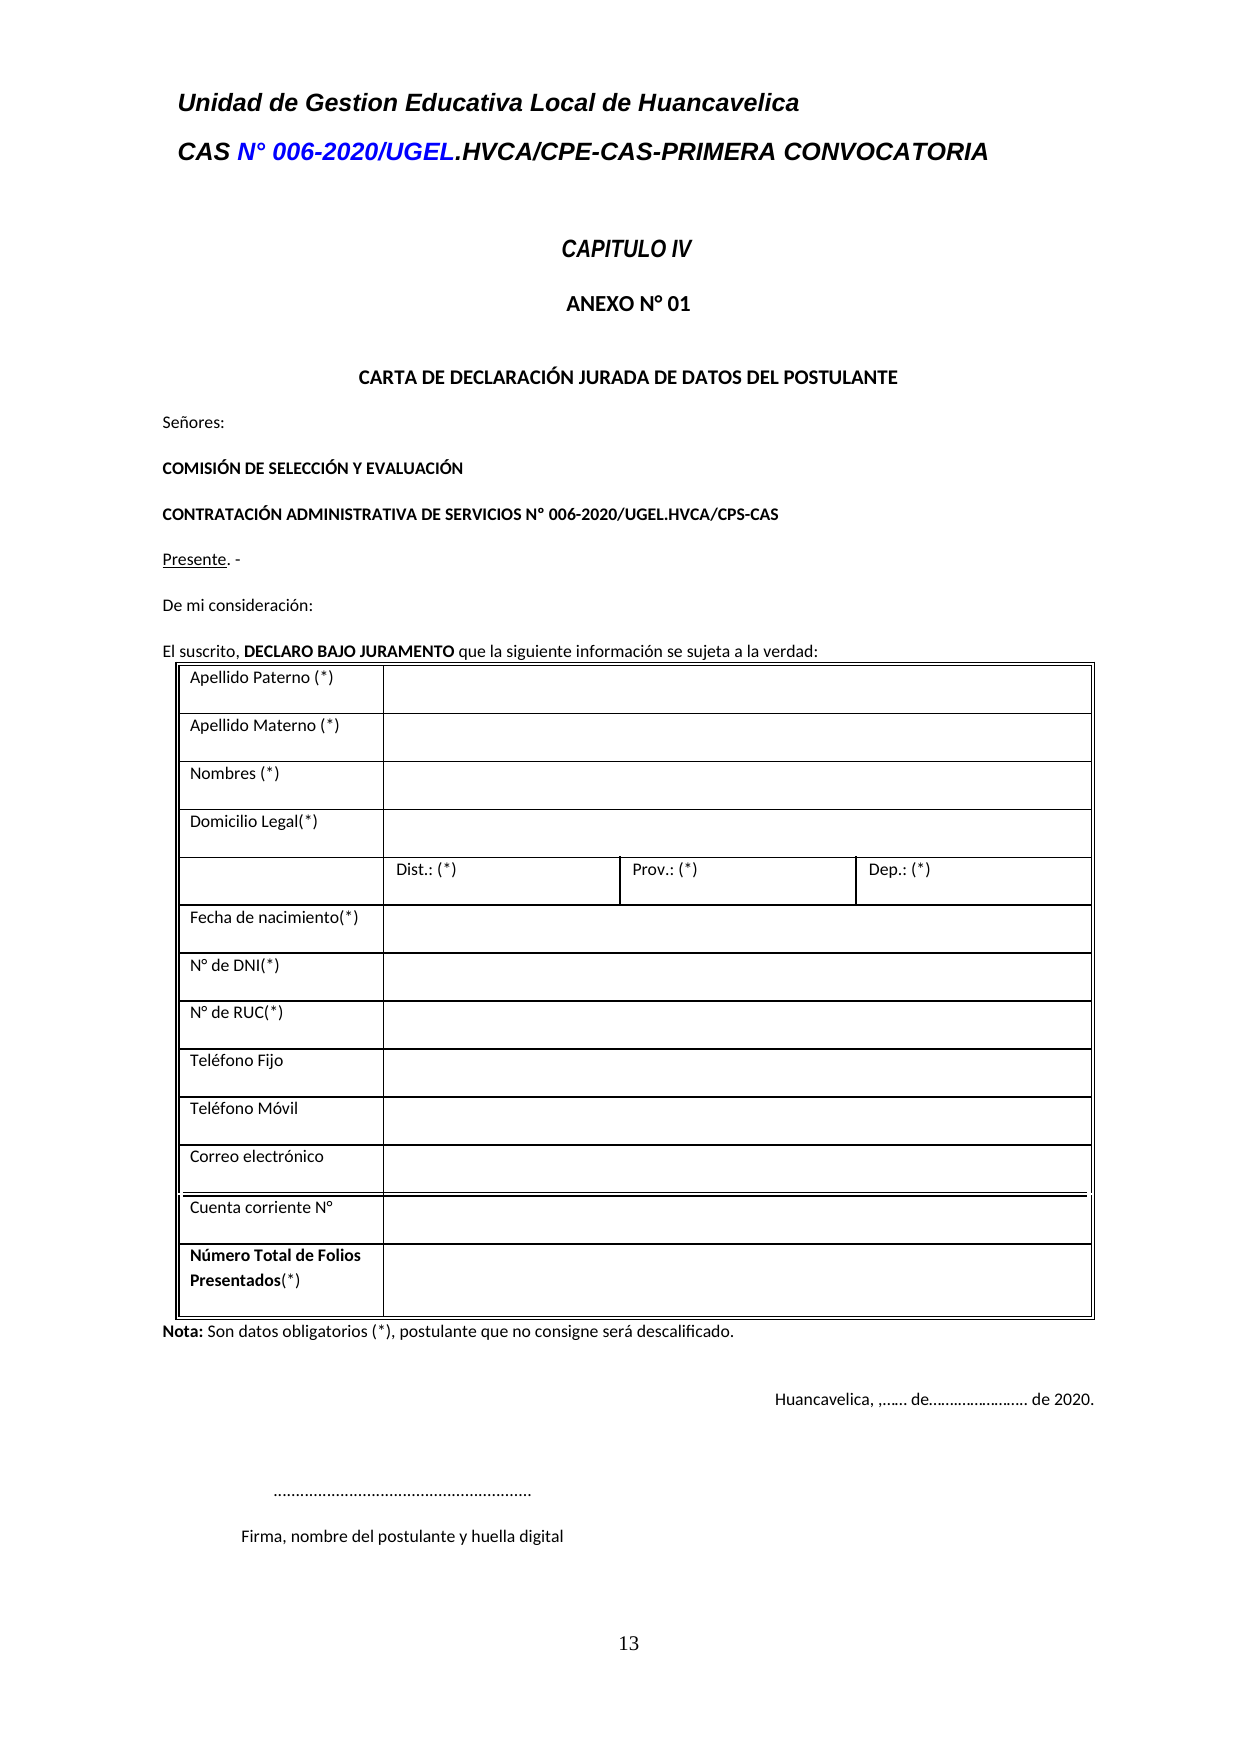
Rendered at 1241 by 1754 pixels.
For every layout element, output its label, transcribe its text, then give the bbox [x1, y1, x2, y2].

text CARTA DE DECLARACIÓN JURADA DE DATOS DEL POSTULANTE [162, 364, 1094, 389]
table_cell [180, 858, 383, 904]
table_cell Número Total de Folios Presentados(*) [180, 1245, 383, 1316]
table_cell Cuenta corriente N° [177, 1192, 383, 1243]
table_cell Teléfono Móvil [180, 1098, 383, 1144]
table_cell Dist.: (*) [384, 858, 619, 904]
table_cell Fecha de nacimiento(*) [180, 906, 383, 952]
text CONTRATACIÓN ADMINISTRATIVA DE SERVICIOS Nº 006-2020/UGEL.HVCA/CPS-CAS [162, 503, 1094, 524]
table_cell Domicilio Legal(*) [180, 810, 383, 856]
table_cell N° de RUC(*) [180, 1002, 383, 1048]
table_header Apellido Paterno (*) [180, 666, 383, 713]
table_cell [384, 1192, 1093, 1243]
text Nota: Son datos obligatorios (*), postulante que no consigne será descalificado. [162, 1320, 1094, 1342]
table_cell [384, 954, 1091, 1000]
table_cell [384, 906, 1091, 952]
table_header .......................................................... Firma, nombre del postulante y huella digital [163, 1479, 642, 1571]
text COMISIÓN DE SELECCIÓN Y EVALUACIÓN [162, 457, 1094, 479]
table_cell [384, 1098, 1091, 1144]
text ANEXO N° 01 [162, 289, 1094, 317]
table_cell Dep.: (*) [857, 858, 1091, 904]
text Huancavelica, ,…… de…….…………….. de 2020. [162, 1388, 1094, 1409]
table_cell [384, 714, 1091, 761]
table_cell Nombres (*) [180, 762, 383, 808]
table_cell N° de DNI(*) [180, 954, 383, 1000]
text De mi consideración: [162, 594, 1094, 616]
text Presente. - [162, 548, 1094, 570]
table_cell [384, 1050, 1091, 1096]
table_header [384, 666, 1091, 713]
text El suscrito, DECLARO BAJO JURAMENTO que la siguiente información se sujeta a la verdad: [162, 640, 1094, 662]
table_cell Apellido Materno (*) [180, 714, 383, 761]
table_cell [384, 1002, 1091, 1048]
table_cell Teléfono Fijo [180, 1050, 383, 1096]
table_cell Correo electrónico [180, 1146, 383, 1192]
table_cell [384, 1245, 1091, 1316]
table_cell Prov.: (*) [621, 858, 855, 904]
table_cell [384, 1146, 1091, 1192]
text Señores: [162, 411, 1094, 433]
table_cell [384, 810, 1091, 856]
text CAPITULO IV [162, 236, 1092, 263]
table_cell [384, 762, 1091, 808]
